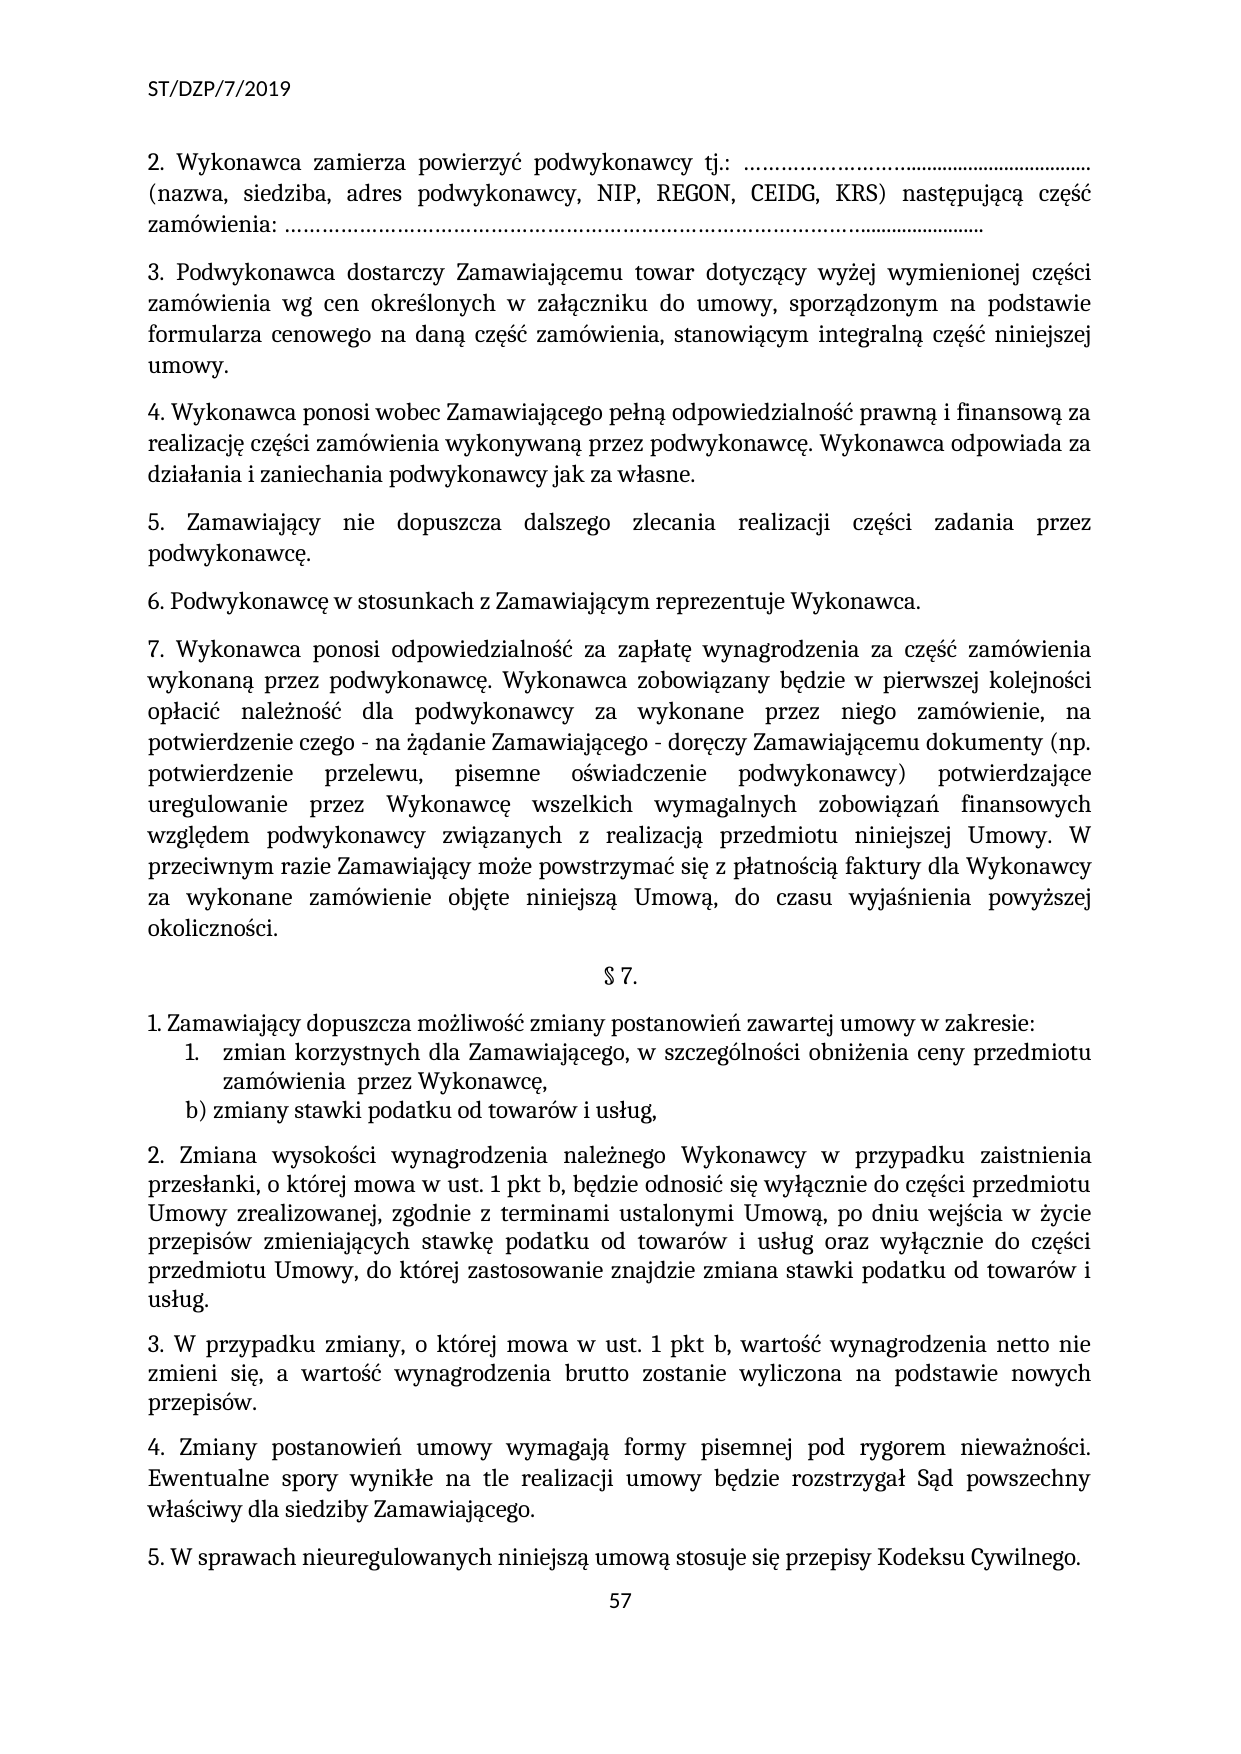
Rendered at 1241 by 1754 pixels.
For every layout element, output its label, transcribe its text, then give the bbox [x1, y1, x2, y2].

text 2. Wykonawca zamierza powierzyć podwykonawcy tj.: ………………………................................... (nazwa, siedziba, adres podwykonawcy, NIP, REGON, CEIDG, KRS) następującą część zamówienia: …………………………………………………………………………………....................... [148, 148, 1092, 238]
text 7. Wykonawca ponosi odpowiedzialność za zapłatę wynagrodzenia za część zamówienia wykonaną przez podwykonawcę. Wykonawca zobowiązany będzie w pierwszej kolejności opłacić należność dla podwykonawcy za wykonane przez niego zamówienie, na potwierdzenie czego - na żądanie Zamawiającego - doręczy Zamawiającemu dokumenty (np. potwierdzenie przelewu, pisemne oświadczenie podwykonawcy) potwierdzające uregulowanie przez Wykonawcę wszelkich wymagalnych zobowiązań finansowych względem podwykonawcy związanych z realizacją przedmiotu niniejszej Umowy. W przeciwnym razie Zamawiający może powstrzymać się z płatnością faktury dla Wykonawcy za wykonane zamówienie objęte niniejszą Umową, do czasu wyjaśnienia powyższej okoliczności. [148, 634, 1092, 943]
text b) zmiany stawki podatku od towarów i usług, [185, 1096, 1092, 1124]
text 3. W przypadku zmiany, o której mowa w ust. 1 pkt b, wartość wynagrodzenia netto nie zmieni się, a wartość wynagrodzenia brutto zostanie wyliczona na podstawie nowych przepisów. [148, 1330, 1092, 1416]
text 2. Zmiana wysokości wynagrodzenia należnego Wykonawcy w przypadku zaistnienia przesłanki, o której mowa w ust. 1 pkt b, będzie odnosić się wyłącznie do części przedmiotu Umowy zrealizowanej, zgodnie z terminami ustalonymi Umową, po dniu wejścia w życie przepisów zmieniających stawkę podatku od towarów i usług oraz wyłącznie do części przedmiotu Umowy, do której zastosowanie znajdzie zmiana stawki podatku od towarów i usług. [148, 1141, 1092, 1313]
text 5. Zamawiający nie dopuszcza dalszego zlecania realizacji części zadania przez podwykonawcę. [148, 508, 1092, 568]
text 1. Zamawiający dopuszcza możliwość zmiany postanowień zawartej umowy w zakresie: [148, 1009, 1092, 1038]
text 4. Wykonawca ponosi wobec Zamawiającego pełną odpowiedzialność prawną i finansową za realizację części zamówienia wykonywaną przez podwykonawcę. Wykonawca odpowiada za działania i zaniechania podwykonawcy jak za własne. [148, 398, 1092, 489]
text § 7. [148, 962, 1092, 990]
text 5. W sprawach nieuregulowanych niniejszą umową stosuje się przepisy Kodeksu Cywilnego. [148, 1543, 1092, 1572]
list zmian korzystnych dla Zamawiającego, w szczególności obniżenia ceny przedmiotu zamówienia przez Wykonawcę, [185, 1038, 1092, 1096]
text 3. Podwykonawca dostarczy Zamawiającemu towar dotyczący wyżej wymienionej części zamówienia wg cen określonych w załączniku do umowy, sporządzonym na podstawie formularza cenowego na daną część zamówienia, stanowiącym integralną część niniejszej umowy. [148, 257, 1092, 379]
text 4. Zmiany postanowień umowy wymagają formy pisemnej pod rygorem nieważności. Ewentualne spory wynikłe na tle realizacji umowy będzie rozstrzygał Sąd powszechny właściwy dla siedziby Zamawiającego. [148, 1433, 1092, 1524]
text 6. Podwykonawcę w stosunkach z Zamawiającym reprezentuje Wykonawca. [148, 587, 1092, 616]
